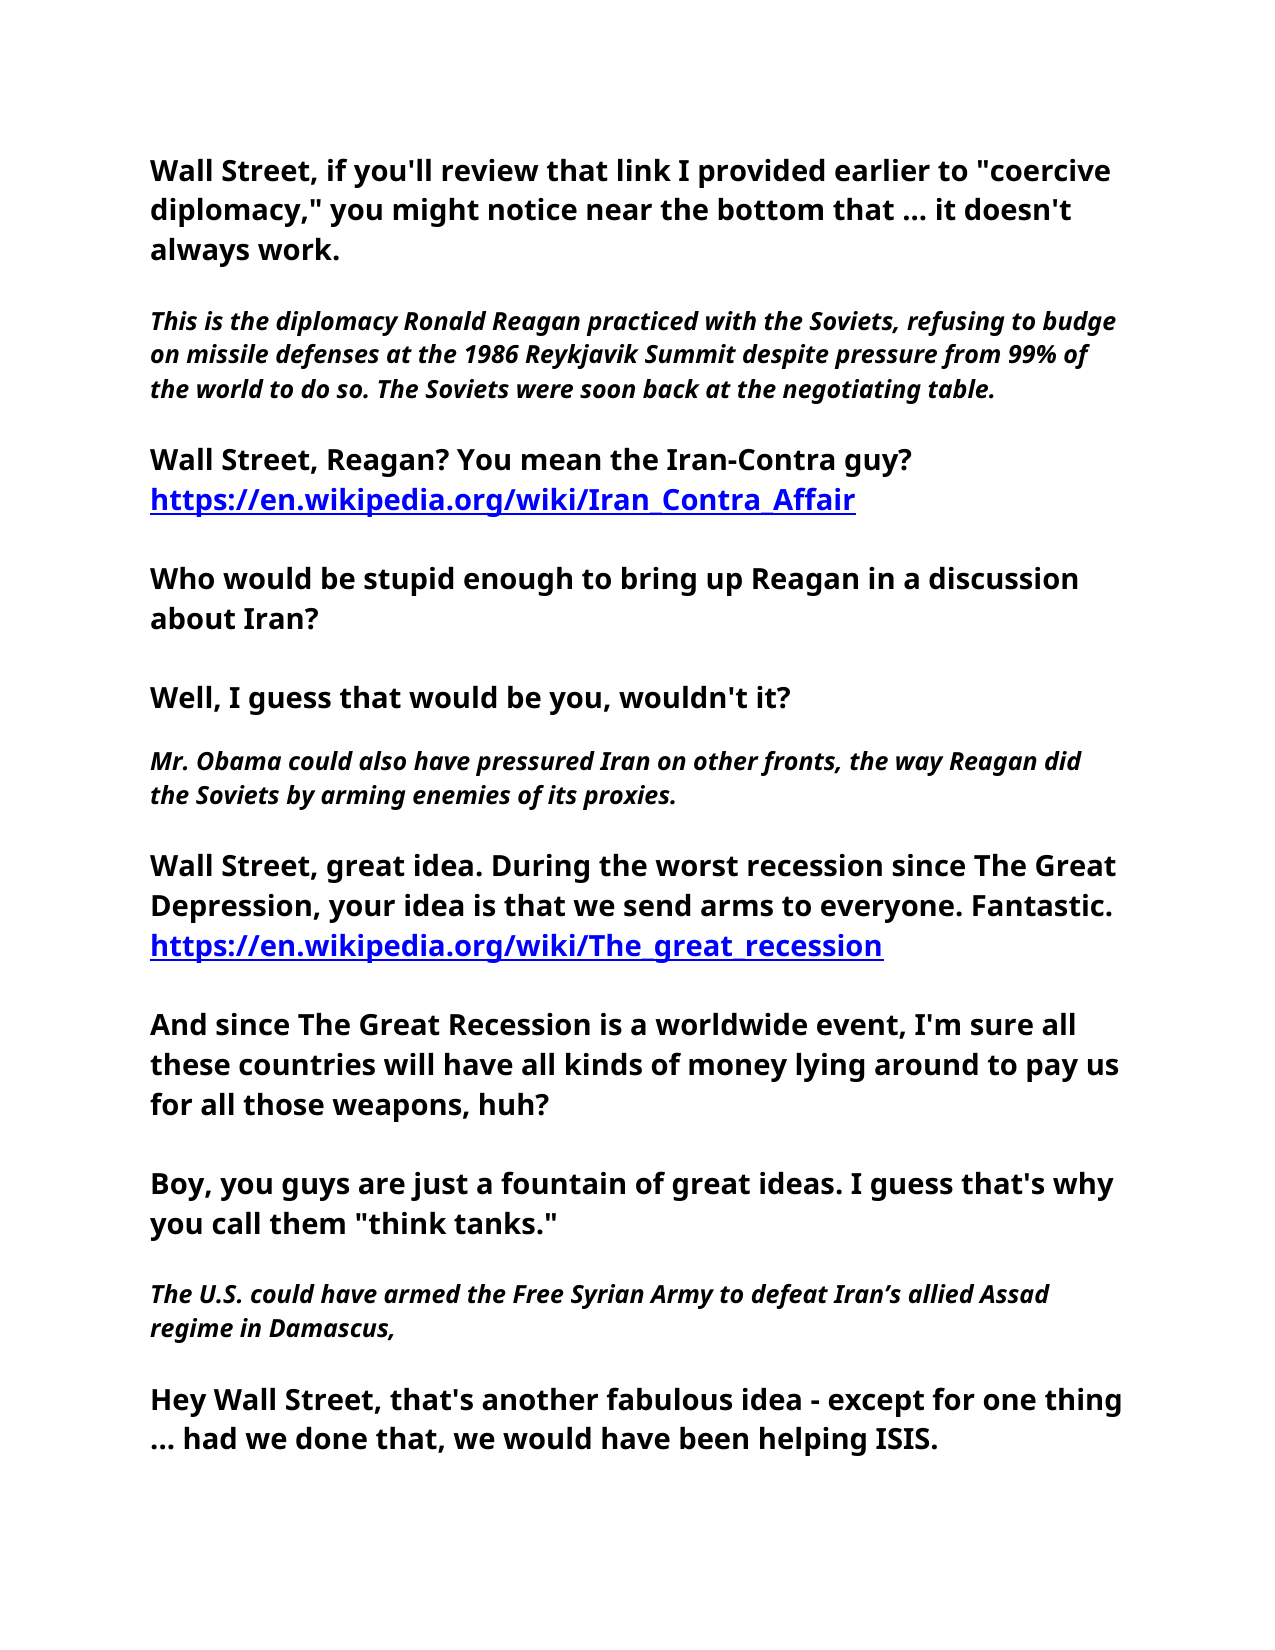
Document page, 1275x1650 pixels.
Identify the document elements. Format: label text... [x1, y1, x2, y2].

text This is the diplomacy Ronald Reagan practiced with the Soviets, refusing to budge on missile defenses at the 1986 Reykjavik Summit despite pressure from 99% of the world to do so. The Soviets were soon back at the negotiating table. [150, 303, 1125, 405]
text And since The Great Recession is a worldwide event, I'm sure all these countries will have all kinds of money lying around to pay us for all those weapons, huh? [150, 1004, 1125, 1123]
text https://en.wikipedia.org/wiki/The_great_recession [150, 925, 1125, 965]
text Boy, you guys are just a fountain of great ideas. I guess that's why you call them "think tanks." [150, 1163, 1125, 1243]
text Who would be stupid enough to bring up Reagan in a discussion about Iran? [150, 558, 1125, 638]
text The U.S. could have armed the Free Syrian Army to defeat Iran’s allied Assad regime in Damascus, [150, 1277, 1125, 1345]
text https://en.wikipedia.org/wiki/Iran_Contra_Affair [150, 479, 1125, 519]
text Mr. Obama could also have pressured Iran on other fronts, the way Reagan did the Soviets by arming enemies of its proxies. [150, 743, 1125, 812]
text Wall Street, Reagan? You mean the Iran-Contra guy? [150, 439, 1125, 479]
text Hey Wall Street, that's another fabulous idea - except for one thing ... had we done that, we would have been helping ISIS. [150, 1379, 1125, 1458]
text Well, I guess that would be you, wouldn't it? [150, 677, 1125, 717]
text Wall Street, if you'll review that link I provided earlier to "coercive diplomacy," you might notice near the bottom that ... it doesn't always work. [150, 150, 1125, 269]
text Wall Street, great idea. During the worst recession since The Great Depression, your idea is that we send arms to everyone. Fantastic. [150, 846, 1125, 925]
